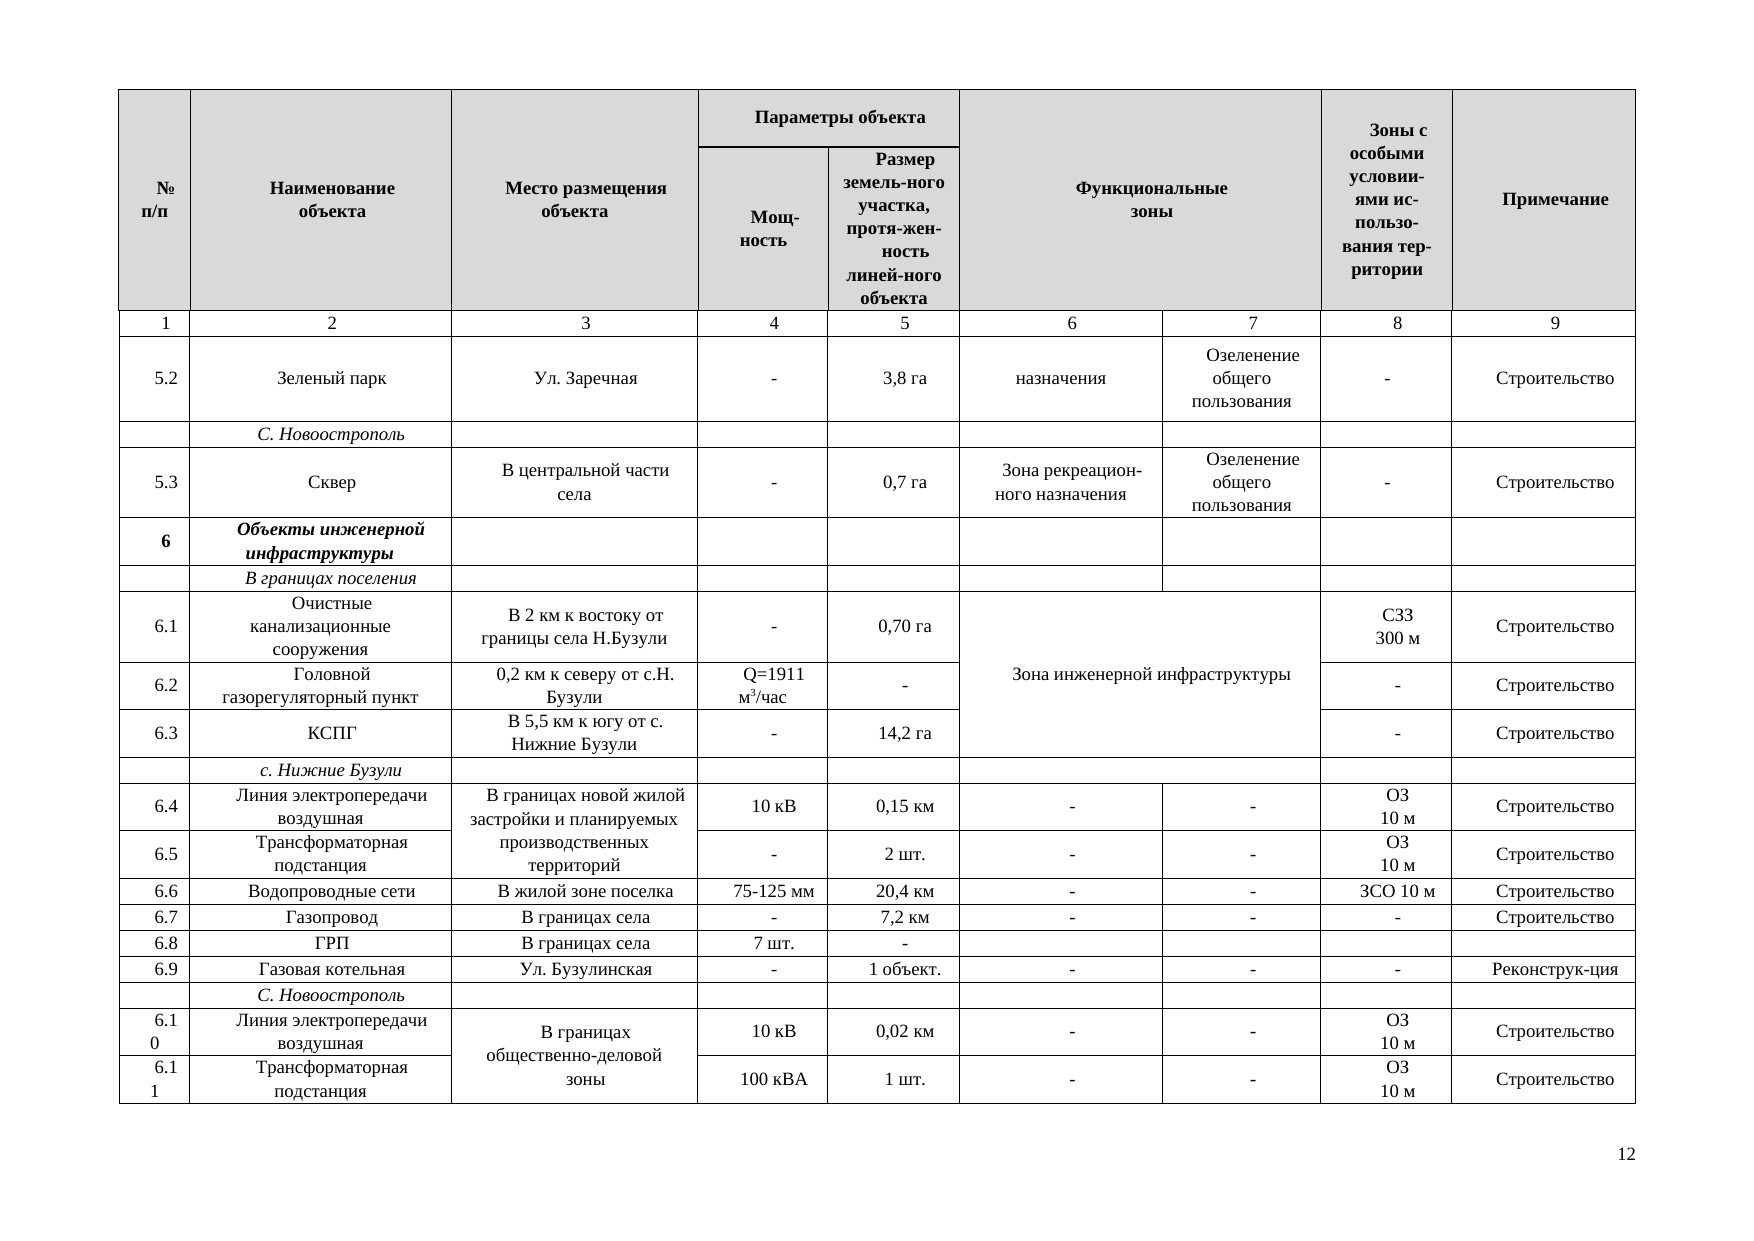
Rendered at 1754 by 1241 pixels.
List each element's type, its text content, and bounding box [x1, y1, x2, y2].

table_cell Строительство [1452, 905, 1635, 930]
table_cell 7 шт. [698, 931, 827, 956]
table_cell с. Нижние Бузули [190, 758, 451, 783]
table_cell В к востоку от границы села Н.Бузули [452, 592, 697, 662]
table_cell [960, 931, 1162, 956]
table_cell [828, 566, 959, 591]
table_cell [1321, 983, 1451, 1008]
table_cell 10 кВ [698, 1009, 827, 1055]
table_cell [1452, 758, 1635, 783]
table_cell - [698, 448, 827, 517]
table_cell В границах общественно-деловой зоны [452, 1009, 697, 1103]
table_cell [452, 422, 697, 447]
table_cell к северу от с.Н. Бузули [452, 663, 697, 709]
table_cell Водопроводные сети [190, 879, 451, 904]
table_cell [1452, 931, 1635, 956]
table_cell ЗСО [1321, 879, 1451, 904]
table_cell 4 [698, 311, 827, 336]
table_cell Строительство [1452, 784, 1635, 830]
table_cell 6.4 [120, 784, 189, 830]
table_cell - [1163, 1009, 1320, 1055]
table_cell 1 [120, 311, 189, 336]
table_cell - [698, 337, 827, 421]
table_cell 6.10 [120, 1009, 189, 1055]
table_cell ОЗ [1321, 831, 1451, 878]
table_cell 6 [120, 518, 189, 565]
table_cell СЗЗ [1321, 592, 1451, 662]
table_cell - [698, 831, 827, 878]
table_cell - [828, 931, 959, 956]
table_cell [120, 983, 189, 1008]
table_cell Мощ-ность [699, 148, 828, 310]
table_cell 14,2 га [828, 710, 959, 757]
table_cell [698, 566, 827, 591]
table_cell [960, 566, 1162, 591]
table_cell - [828, 663, 959, 709]
table_cell - [960, 831, 1162, 878]
table_cell - [1163, 784, 1320, 830]
table_cell [960, 758, 1320, 783]
table_cell [698, 518, 827, 565]
table_cell В границах новой жилой застройки и планируемых производственных территорий [452, 784, 697, 878]
table_cell [828, 1009, 959, 1055]
table_cell 5.3 [120, 448, 189, 517]
table_cell Строительство [1452, 710, 1635, 757]
table_cell 6.7 [120, 905, 189, 930]
table_cell ОЗ [1321, 1056, 1451, 1103]
table_cell С. Новоострополь [190, 422, 451, 447]
table_cell [828, 337, 959, 421]
table_cell В границах села [452, 931, 697, 956]
table_cell [698, 983, 827, 1008]
table_cell [828, 592, 959, 662]
table_cell 1 шт. [828, 1056, 959, 1103]
table_cell [960, 983, 1162, 1008]
table_cell - [960, 1009, 1162, 1055]
table_cell Головной газорегуляторный пункт [190, 663, 451, 709]
table_cell Линия электропередачи воздушная [190, 1009, 451, 1055]
table_cell - [1321, 957, 1451, 982]
table_cell В границах села [452, 905, 697, 930]
table_header Зоны с особыми условии-ями ис-пользо-вания тер-ритории [1322, 90, 1452, 310]
table_cell [828, 905, 959, 930]
table_cell Зона рекреационного назначения [960, 337, 1162, 421]
table_cell Зеленый парк [190, 337, 451, 421]
table_cell ГРП [190, 931, 451, 956]
table_cell 1 объект. [828, 957, 959, 982]
table_cell [1321, 931, 1451, 956]
table_cell 9 [1452, 311, 1635, 336]
table_cell - [698, 592, 827, 662]
table_cell 10 кВ [698, 784, 827, 830]
table_cell - [1321, 337, 1451, 421]
table_cell 75- [698, 879, 827, 904]
table_cell 6.8 [120, 931, 189, 956]
table_cell Строительство [1452, 337, 1635, 421]
table_cell Ул. Бузулинская [452, 957, 697, 982]
table_cell 3 [452, 311, 697, 336]
table_cell - [1321, 663, 1451, 709]
table_cell - [1321, 710, 1451, 757]
table_cell 2 шт. [828, 831, 959, 878]
table_cell 6.9 [120, 957, 189, 982]
table_cell [1452, 422, 1635, 447]
table_cell [452, 983, 697, 1008]
table_cell 6.2 [120, 663, 189, 709]
table_cell Озеленение общего пользования [1163, 337, 1320, 421]
table_cell Очистные канализационные сооружения [190, 592, 451, 662]
table_cell [120, 422, 189, 447]
table_header Параметры объекта [699, 90, 959, 146]
table_cell - [960, 879, 1162, 904]
table_cell Трансформаторная подстанция [190, 1056, 451, 1103]
table_cell Озеленение общего пользования [1163, 448, 1320, 517]
table_cell - [1163, 1056, 1320, 1103]
table_cell Строительство [1452, 448, 1635, 517]
table_cell [698, 758, 827, 783]
table_cell Строительство [1452, 831, 1635, 878]
table_cell Газовая котельная [190, 957, 451, 982]
table_cell [1452, 566, 1635, 591]
table_cell ОЗ [1321, 784, 1451, 830]
table_cell Строительство [1452, 663, 1635, 709]
table_cell [828, 422, 959, 447]
table_cell 7 [1163, 311, 1320, 336]
table_cell Объекты инженерной инфраструктуры [190, 518, 451, 565]
table_cell 6.11 [120, 1056, 189, 1103]
table_cell [828, 784, 959, 830]
table_cell [452, 518, 697, 565]
table_header Примечание [1453, 90, 1635, 310]
table_cell Строительство [1452, 1056, 1635, 1103]
table_cell 6.6 [120, 879, 189, 904]
table_cell Трансформаторная подстанция [190, 831, 451, 878]
table_cell 2 [190, 311, 451, 336]
table_cell [1163, 518, 1320, 565]
table_cell [452, 758, 697, 783]
table_cell [120, 758, 189, 783]
table_header Место размещения объекта [452, 90, 698, 310]
table_cell [698, 422, 827, 447]
table_cell Сквер [190, 448, 451, 517]
table_cell [1452, 983, 1635, 1008]
table_cell [828, 518, 959, 565]
table_cell 6.3 [120, 710, 189, 757]
table_cell 6.5 [120, 831, 189, 878]
table_cell [828, 983, 959, 1008]
table_cell В жилой зоне поселка [452, 879, 697, 904]
table_cell Газопровод [190, 905, 451, 930]
table_cell [1163, 983, 1320, 1008]
table_cell - [1163, 905, 1320, 930]
table_cell - [960, 905, 1162, 930]
table_cell [828, 758, 959, 783]
table_cell С. Новоострополь [190, 983, 451, 1008]
table_cell Реконструк-ция [1452, 957, 1635, 982]
table_cell - [1163, 957, 1320, 982]
table_cell - [1163, 879, 1320, 904]
table_cell 6.1 [120, 592, 189, 662]
table_cell В границах поселения [190, 566, 451, 591]
table_cell - [698, 905, 827, 930]
table_cell - [698, 710, 827, 757]
table_cell - [960, 784, 1162, 830]
table_header Наименование объекта [191, 90, 451, 310]
table_cell 100 кВА [698, 1056, 827, 1103]
table_cell - [1321, 448, 1451, 517]
table_cell [452, 566, 697, 591]
table_cell 8 [1321, 311, 1451, 336]
table_cell В центральной части села [452, 448, 697, 517]
table_header № п/п [119, 90, 190, 310]
table_cell Q=1911 м3/час [698, 663, 827, 709]
table_cell [828, 879, 959, 904]
table_cell Зона инженерной инфраструктуры [960, 592, 1320, 757]
table_cell Размер земель-ного участка, протя-жен- ность линей-ного объекта [829, 148, 959, 310]
table_cell [1163, 566, 1320, 591]
table_cell [828, 448, 959, 517]
table_cell - [1321, 905, 1451, 930]
table_cell В 5,5 км к югу от с. Нижние Бузули [452, 710, 697, 757]
table_cell ОЗ [1321, 1009, 1451, 1055]
table_cell - [960, 1056, 1162, 1103]
table_cell [1452, 518, 1635, 565]
table_cell [1163, 931, 1320, 956]
table_cell [1163, 422, 1320, 447]
table_cell 6 [960, 311, 1162, 336]
table_cell Зона рекреацион-ного назначения [960, 448, 1162, 517]
table_cell [1321, 566, 1451, 591]
table_cell [960, 422, 1162, 447]
table_cell - [960, 957, 1162, 982]
table_cell Ул. Заречная [452, 337, 697, 421]
table_cell 5 [828, 311, 959, 336]
table_cell 5.2 [120, 337, 189, 421]
table_cell - [698, 957, 827, 982]
table_cell КСПГ [190, 710, 451, 757]
table_cell [1321, 518, 1451, 565]
table_cell Строительство [1452, 879, 1635, 904]
table_cell [1321, 758, 1451, 783]
table_cell Строительство [1452, 1009, 1635, 1055]
table_cell [120, 566, 189, 591]
table_cell [1321, 422, 1451, 447]
table_header Функциональные зоны [960, 90, 1321, 310]
table_cell Строительство [1452, 592, 1635, 662]
table_cell Линия электропередачи воздушная [190, 784, 451, 830]
table_cell [960, 518, 1162, 565]
table_cell - [1163, 831, 1320, 878]
